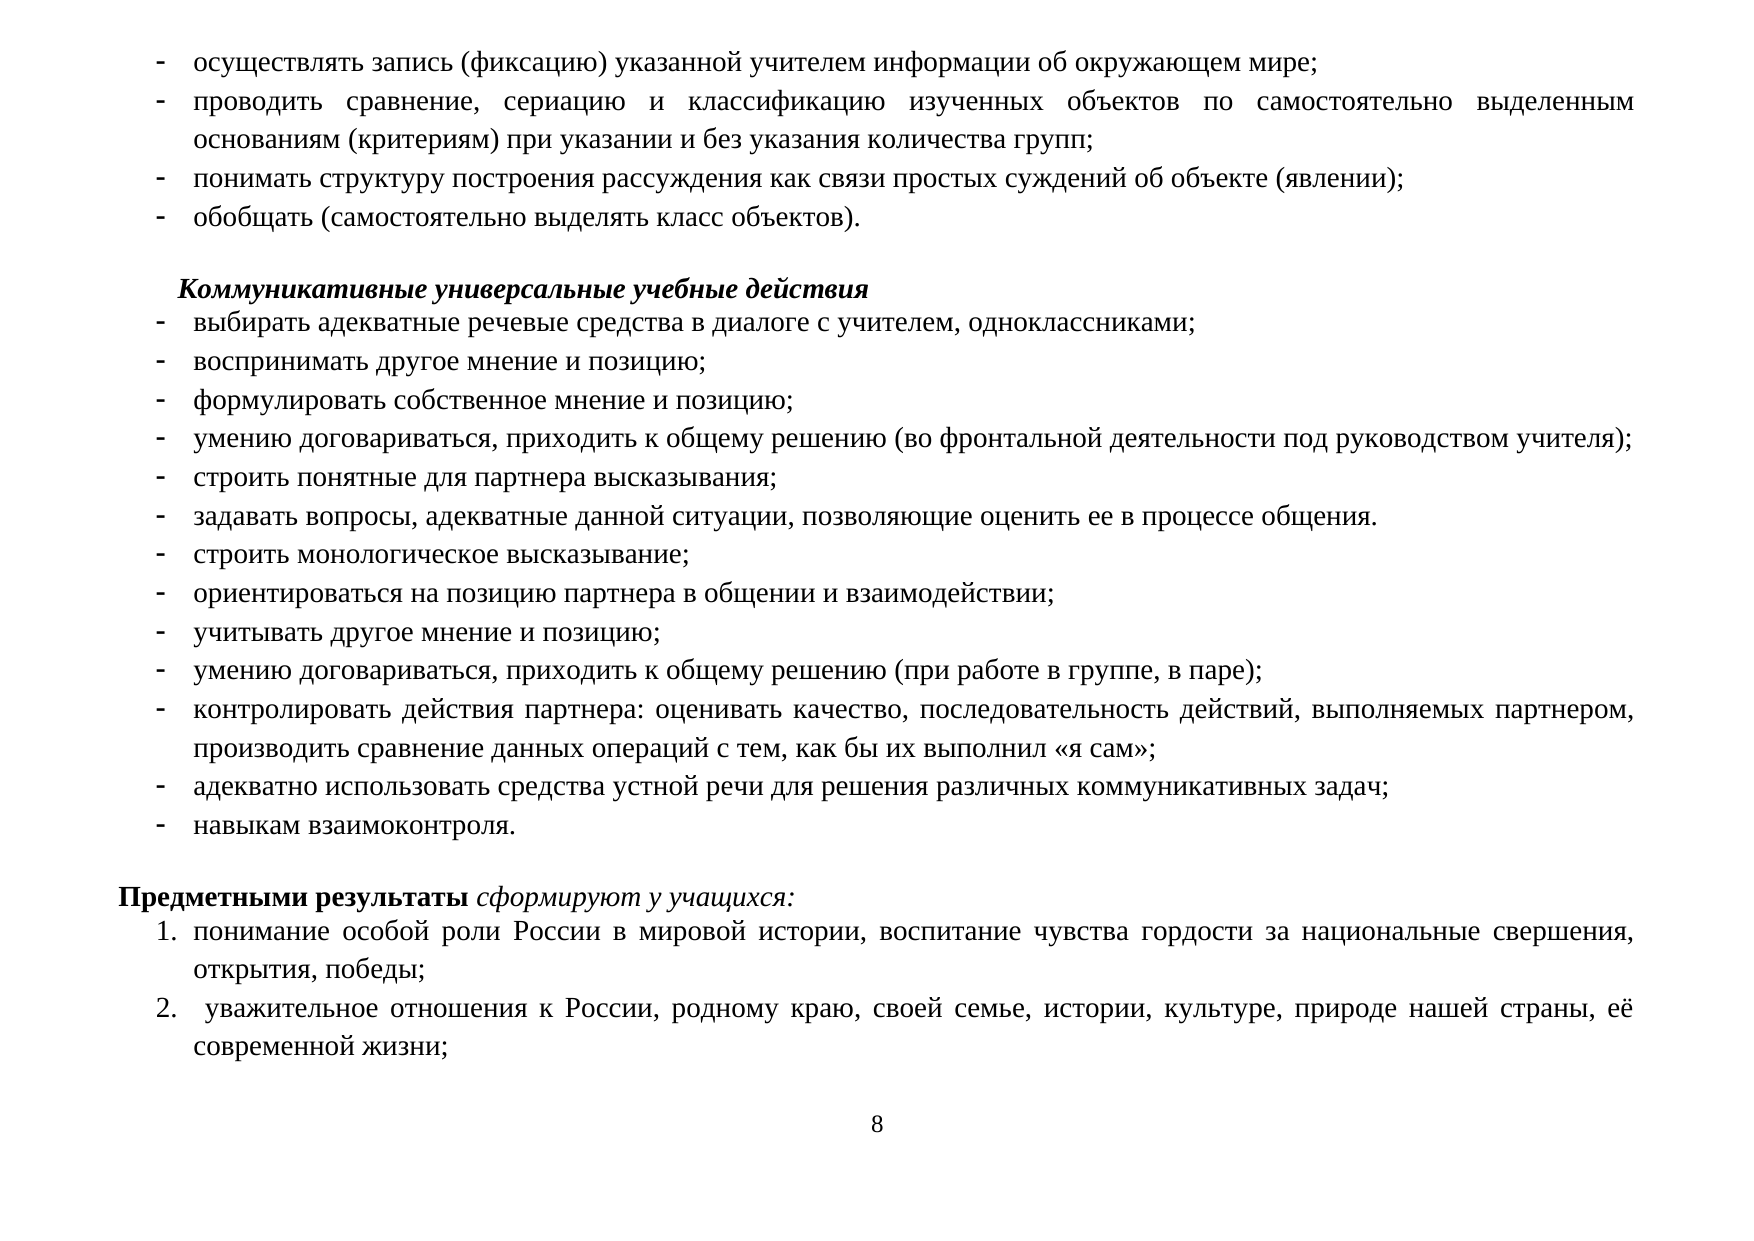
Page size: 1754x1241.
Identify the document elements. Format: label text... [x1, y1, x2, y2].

list осуществлять запись (фиксацию) указанной учителем информации об окружающем мире; [156, 44, 1636, 78]
list формулировать собственное мнение и позицию; [156, 382, 1636, 416]
list строить понятные для партнера высказывания; [156, 459, 1636, 493]
list навыкам взаимоконтроля. [156, 807, 1636, 841]
list уважительное отношения к России, родному краю, своей семье, истории, культуре, природе нашей страны, её современной жизни; [156, 990, 1636, 1062]
list выбирать адекватные речевые средства в диалоге с учителем, одноклассниками; [156, 304, 1636, 338]
list учитывать другое мнение и позицию; [156, 614, 1636, 647]
list строить монологическое высказывание; [156, 536, 1636, 570]
list проводить сравнение, сериацию и классификацию изученных объектов по самостоятельно выделенным основаниям (критериям) при указании и без указания количества групп; [156, 83, 1636, 155]
text Коммуникативные универсальные учебные действия [118, 271, 1636, 304]
list умению договариваться, приходить к общему решению (во фронтальной деятельности под руководством учителя); [156, 421, 1636, 454]
list ориентироваться на позицию партнера в общении и взаимодействии; [156, 575, 1636, 609]
list задавать вопросы, адекватные данной ситуации, позволяющие оценить ее в процессе общения. [156, 498, 1636, 531]
list понимание особой роли России в мировой истории, воспитание чувства гордости за национальные свершения, открытия, победы; [156, 913, 1636, 985]
list умению договариваться, приходить к общему решению (при работе в группе, в паре); [156, 652, 1636, 686]
list адекватно использовать средства устной речи для решения различных коммуникативных задач; [156, 768, 1636, 802]
text Предметными результаты сформируют у учащихся: [118, 879, 1636, 913]
list воспринимать другое мнение и позицию; [156, 343, 1636, 377]
list контролировать действия партнера: оценивать качество, последовательность действий, выполняемых партнером, производить сравнение данных операций с тем, как бы их выполнил «я сам»; [156, 691, 1636, 763]
list обобщать (самостоятельно выделять класс объектов). [156, 199, 1636, 232]
list понимать структуру построения рассуждения как связи простых суждений об объекте (явлении); [156, 160, 1636, 194]
